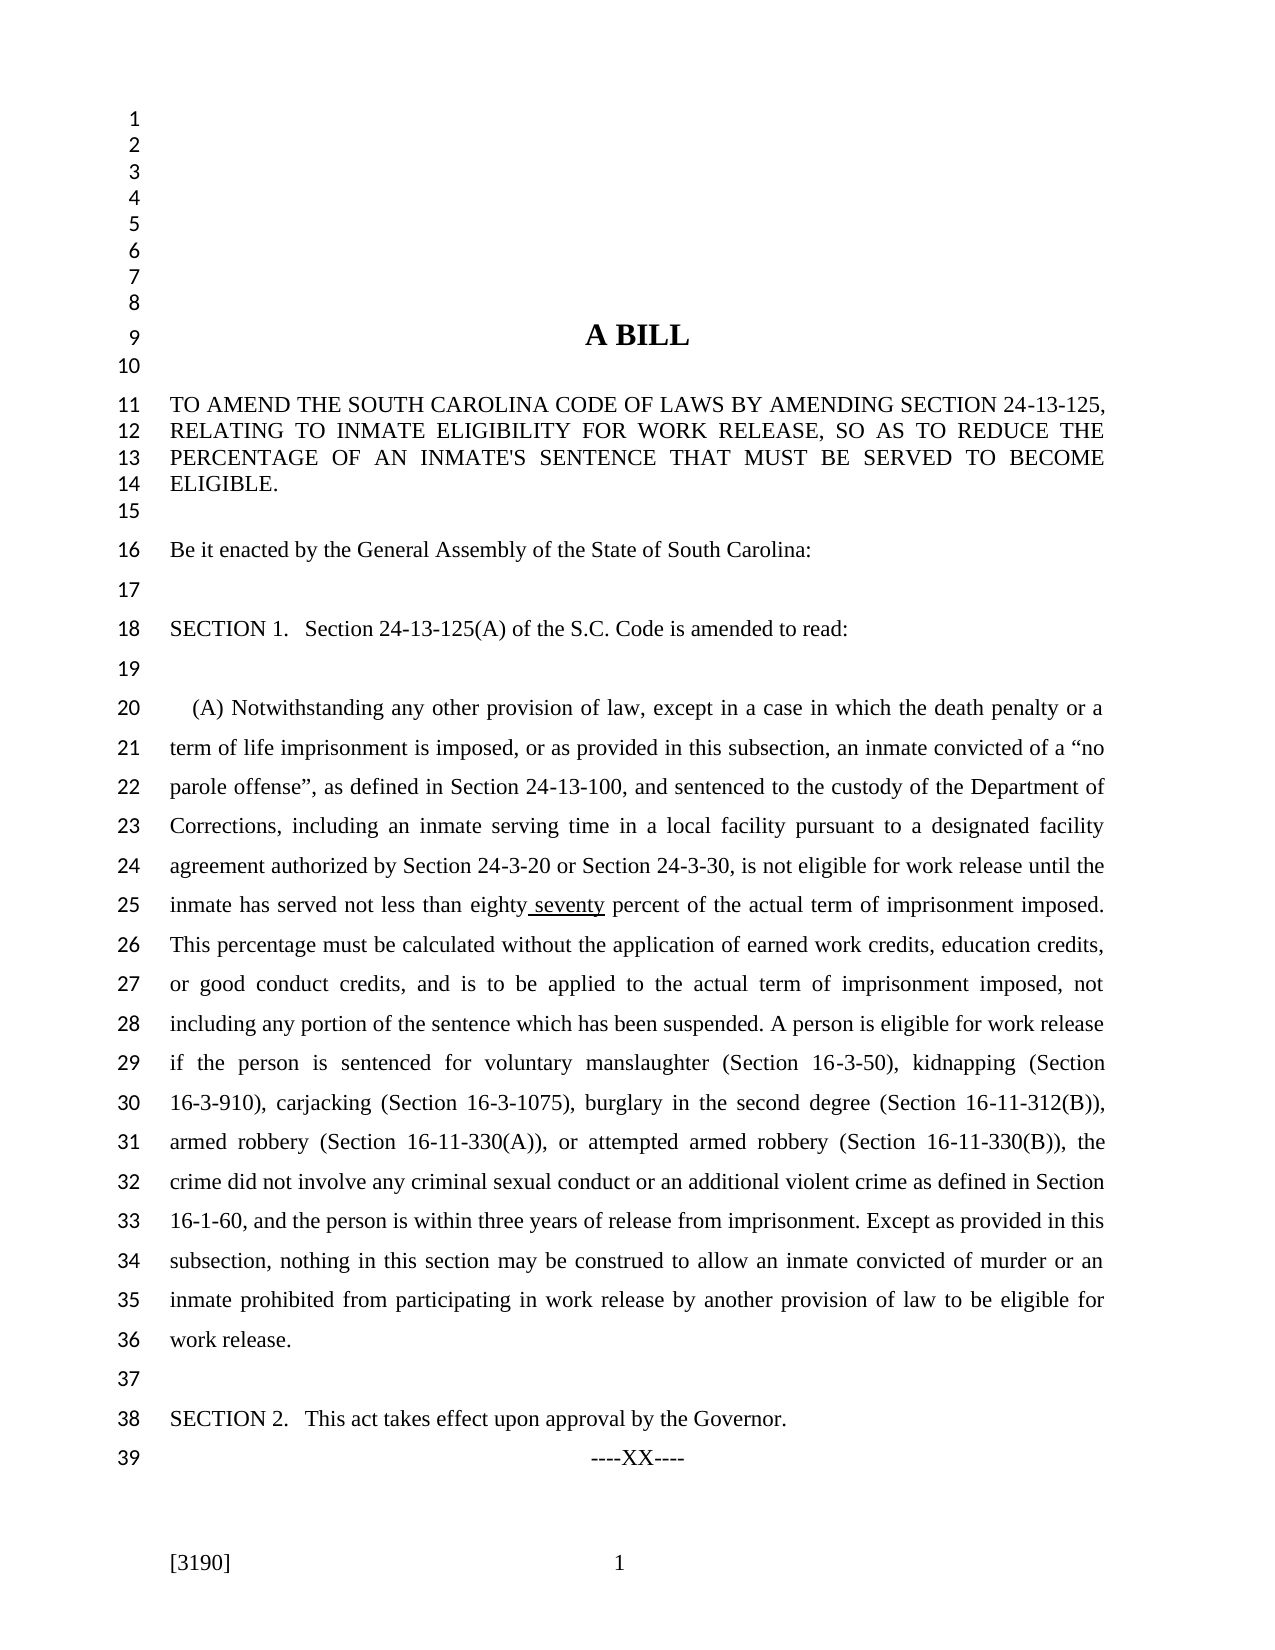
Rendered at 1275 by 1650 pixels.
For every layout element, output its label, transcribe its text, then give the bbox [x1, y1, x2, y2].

text ----XX---- [169, 1444, 1106, 1471]
text SECTION 1. Section 24‑13‑125(A) of the S.C. Code is amended to read: [169, 615, 1106, 641]
text SECTION 2. This act takes effect upon approval by the Governor. [169, 1405, 1106, 1431]
text Be it enacted by the General Assembly of the State of South Carolina: [169, 536, 1106, 562]
text (A) Notwithstanding any other provision of law, except in a case in which the death penalty or a term of life imprisonment is imposed, or as provided in this subsection, an inmate convicted of a “no parole offense”, as defined in Section 24‑13‑100, and sentenced to the custody of the Department of Corrections, including an inmate serving time in a local facility pursuant to a designated facility agreement authorized by Section 24‑3‑20 or Section 24‑3‑30, is not eligible for work release until the inmate has served not less than eighty seventy percent of the actual term of imprisonment imposed. This percentage must be calculated without the application of earned work credits, education credits, or good conduct credits, and is to be applied to the actual term of imprisonment imposed, not including any portion of the sentence which has been suspended. A person is eligible for work release if the person is sentenced for voluntary manslaughter (Section 16‑3‑50), kidnapping (Section 16‑3‑910), carjacking (Section 16‑3‑1075), burglary in the second degree (Section 16‑11‑312(B)), armed robbery (Section 16‑11‑330(A)), or attempted armed robbery (Section 16‑11‑330(B)), the crime did not involve any criminal sexual conduct or an additional violent crime as defined in Section 16‑1‑60, and the person is within three years of release from imprisonment. Except as provided in this subsection, nothing in this section may be construed to allow an inmate convicted of murder or an inmate prohibited from participating in work release by another provision of law to be eligible for work release. [169, 694, 1106, 1352]
text A bill [169, 316, 1106, 352]
